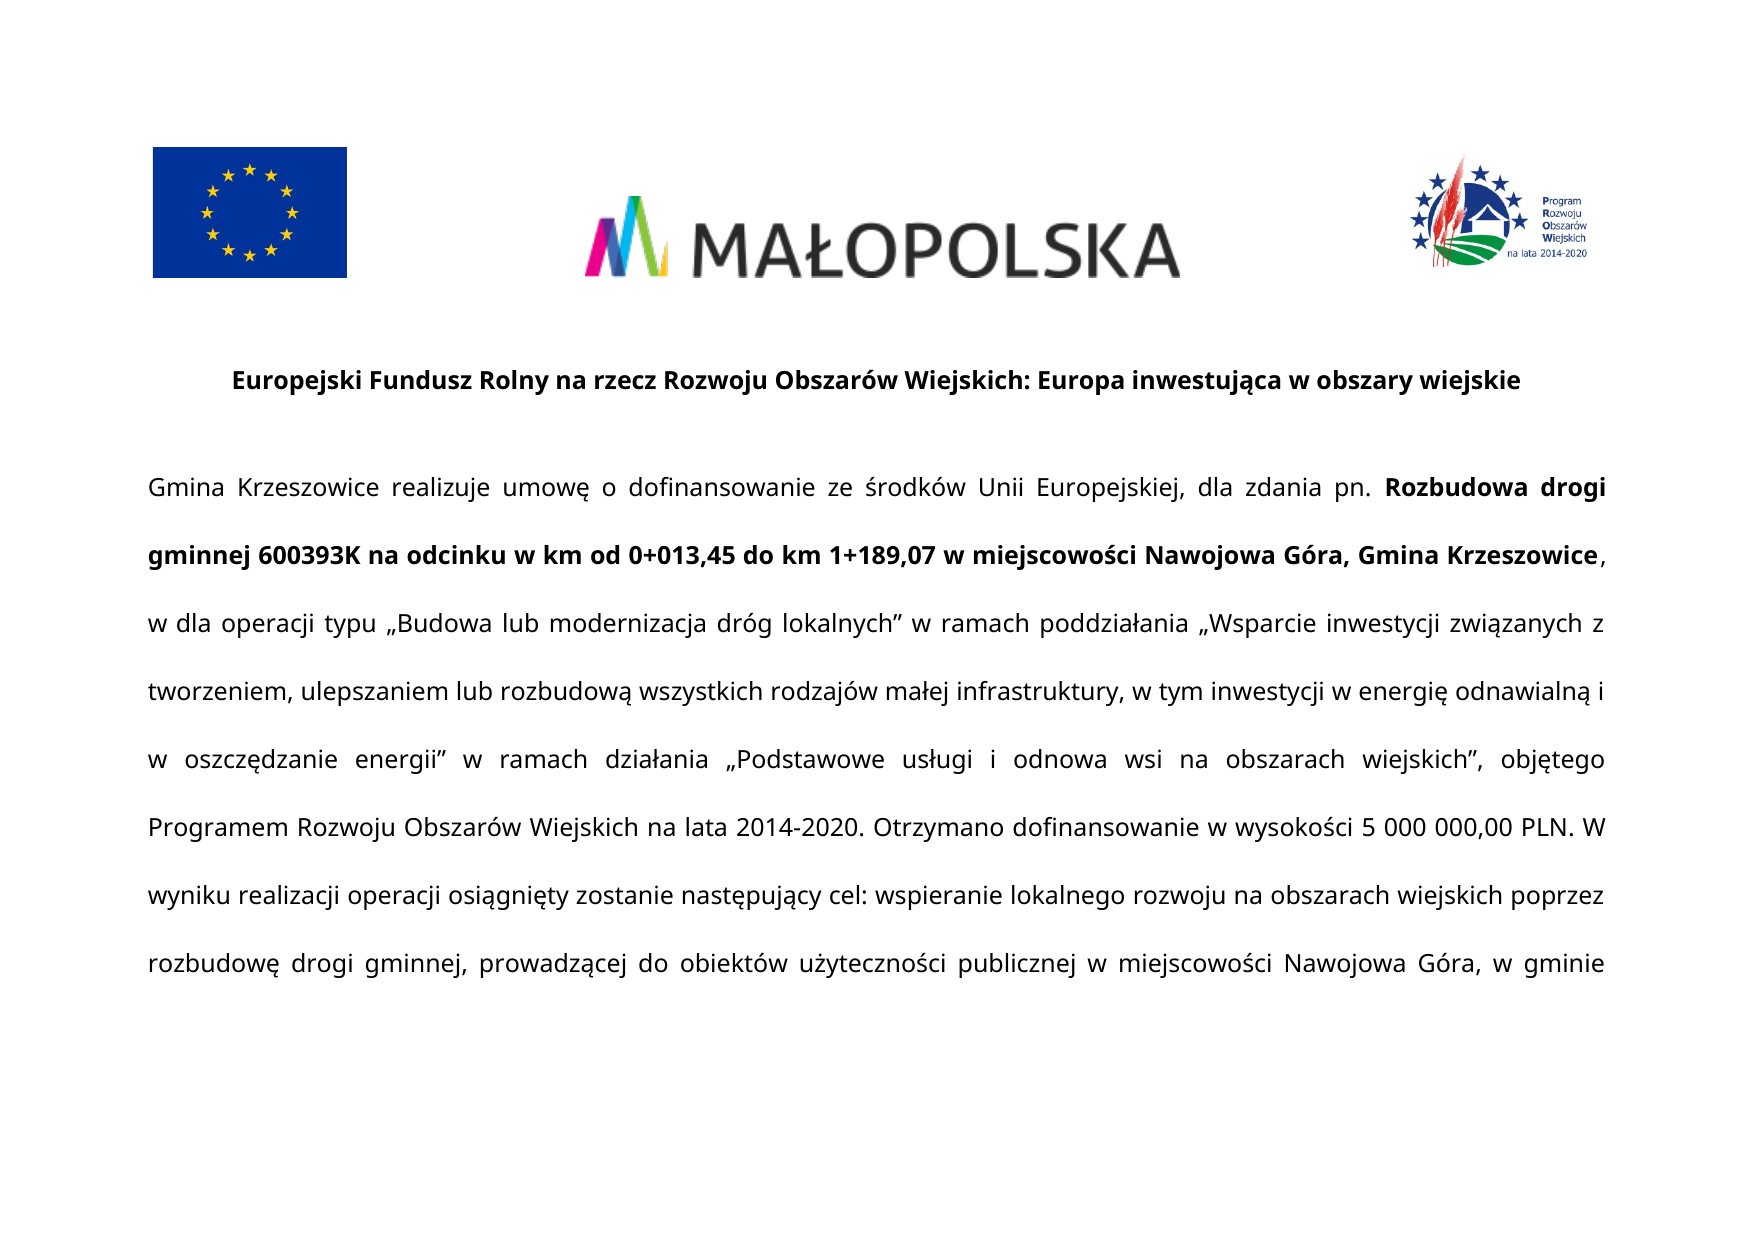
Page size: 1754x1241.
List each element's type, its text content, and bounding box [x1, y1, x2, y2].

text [148, 469, 1606, 980]
text Europejski Fundusz Rolny na rzecz Rozwoju Obszarów Wiejskich: Europa inwestująca w obszary wiejskie [148, 362, 1606, 396]
picture [1402, 147, 1601, 278]
picture [585, 196, 1181, 278]
picture [152, 147, 347, 278]
